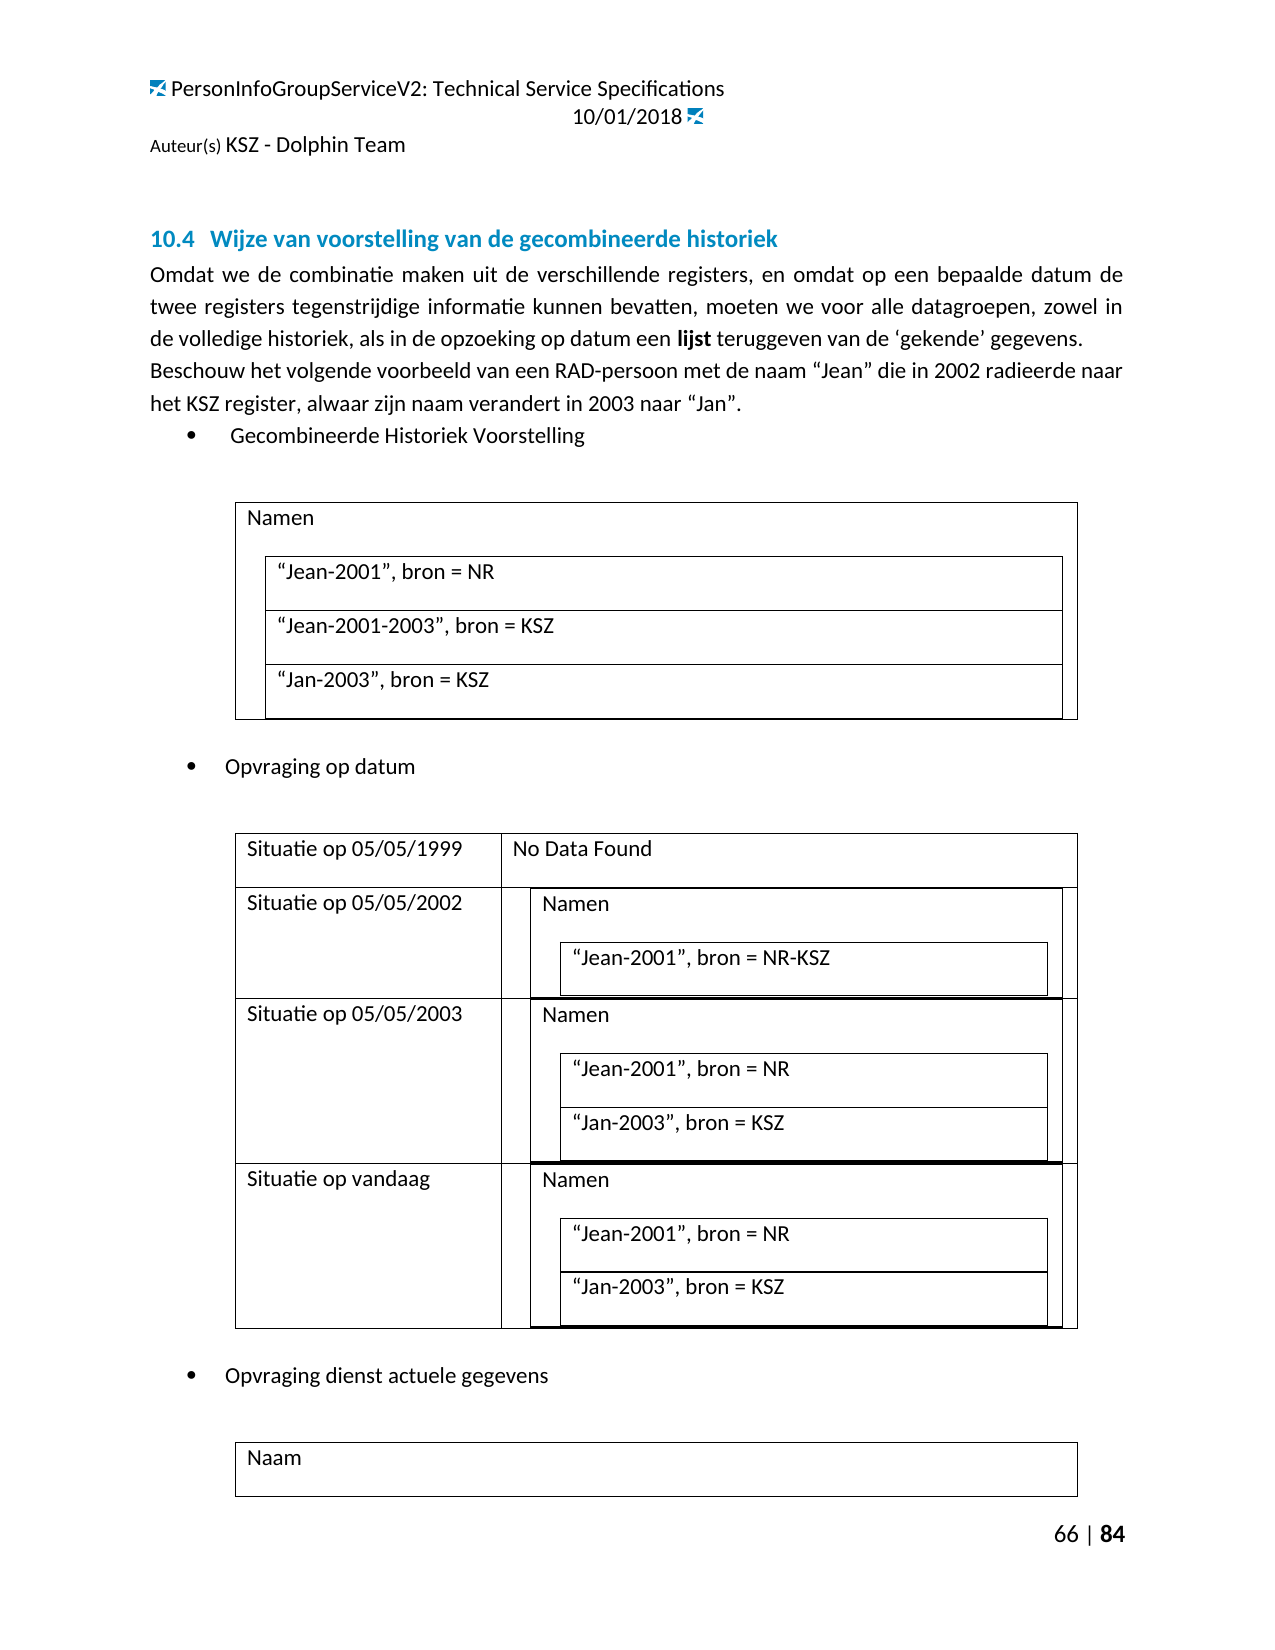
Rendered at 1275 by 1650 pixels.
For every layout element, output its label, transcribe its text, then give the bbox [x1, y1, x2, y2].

table_cell [1063, 999, 1077, 1163]
table_cell Situatie op 05/05/2003 [236, 999, 501, 1163]
picture [687, 111, 704, 124]
table_cell [502, 999, 530, 1163]
table_cell [502, 888, 530, 998]
text Beschouw het volgende voorbeeld van een RAD-persoon met de naam “Jean” die in 2002 radieerde naar het KSZ register, alwaar zijn naam verandert in 2003 naar “Jan”. [150, 357, 1125, 417]
table_header Namen [236, 503, 1077, 718]
picture [150, 85, 166, 96]
table_cell [1063, 1164, 1077, 1327]
list Gecombineerde Historiek Voorstelling [187, 421, 1125, 449]
list Opvraging dienst actuele gegevens [187, 1361, 1125, 1389]
table_header Situatie op 05/05/1999 [236, 834, 501, 887]
table_cell [531, 1165, 1062, 1326]
subtitle Wijze van voorstelling van de gecombineerde historiek [150, 223, 1125, 254]
list Opvraging op datum [187, 752, 1125, 780]
table_cell [502, 1164, 530, 1327]
table_cell [1063, 888, 1077, 998]
table_cell Situatie op 05/05/2002 [236, 888, 501, 998]
text Omdat we de combinatie maken uit de verschillende registers, en omdat op een bepaalde datum de twee registers tegenstrijdige informatie kunnen bevatten, moeten we voor alle datagroepen, zowel in de volledige historiek, als in de opzoeking op datum een lijst teruggeven van de ‘gekende’ gegevens. [150, 260, 1125, 352]
table_cell Situatie op vandaag [236, 1164, 501, 1327]
table_header No Data Found [502, 834, 1077, 887]
table_cell [531, 1000, 1062, 1161]
table_header Naam [236, 1443, 1077, 1496]
table_cell [531, 889, 1062, 997]
